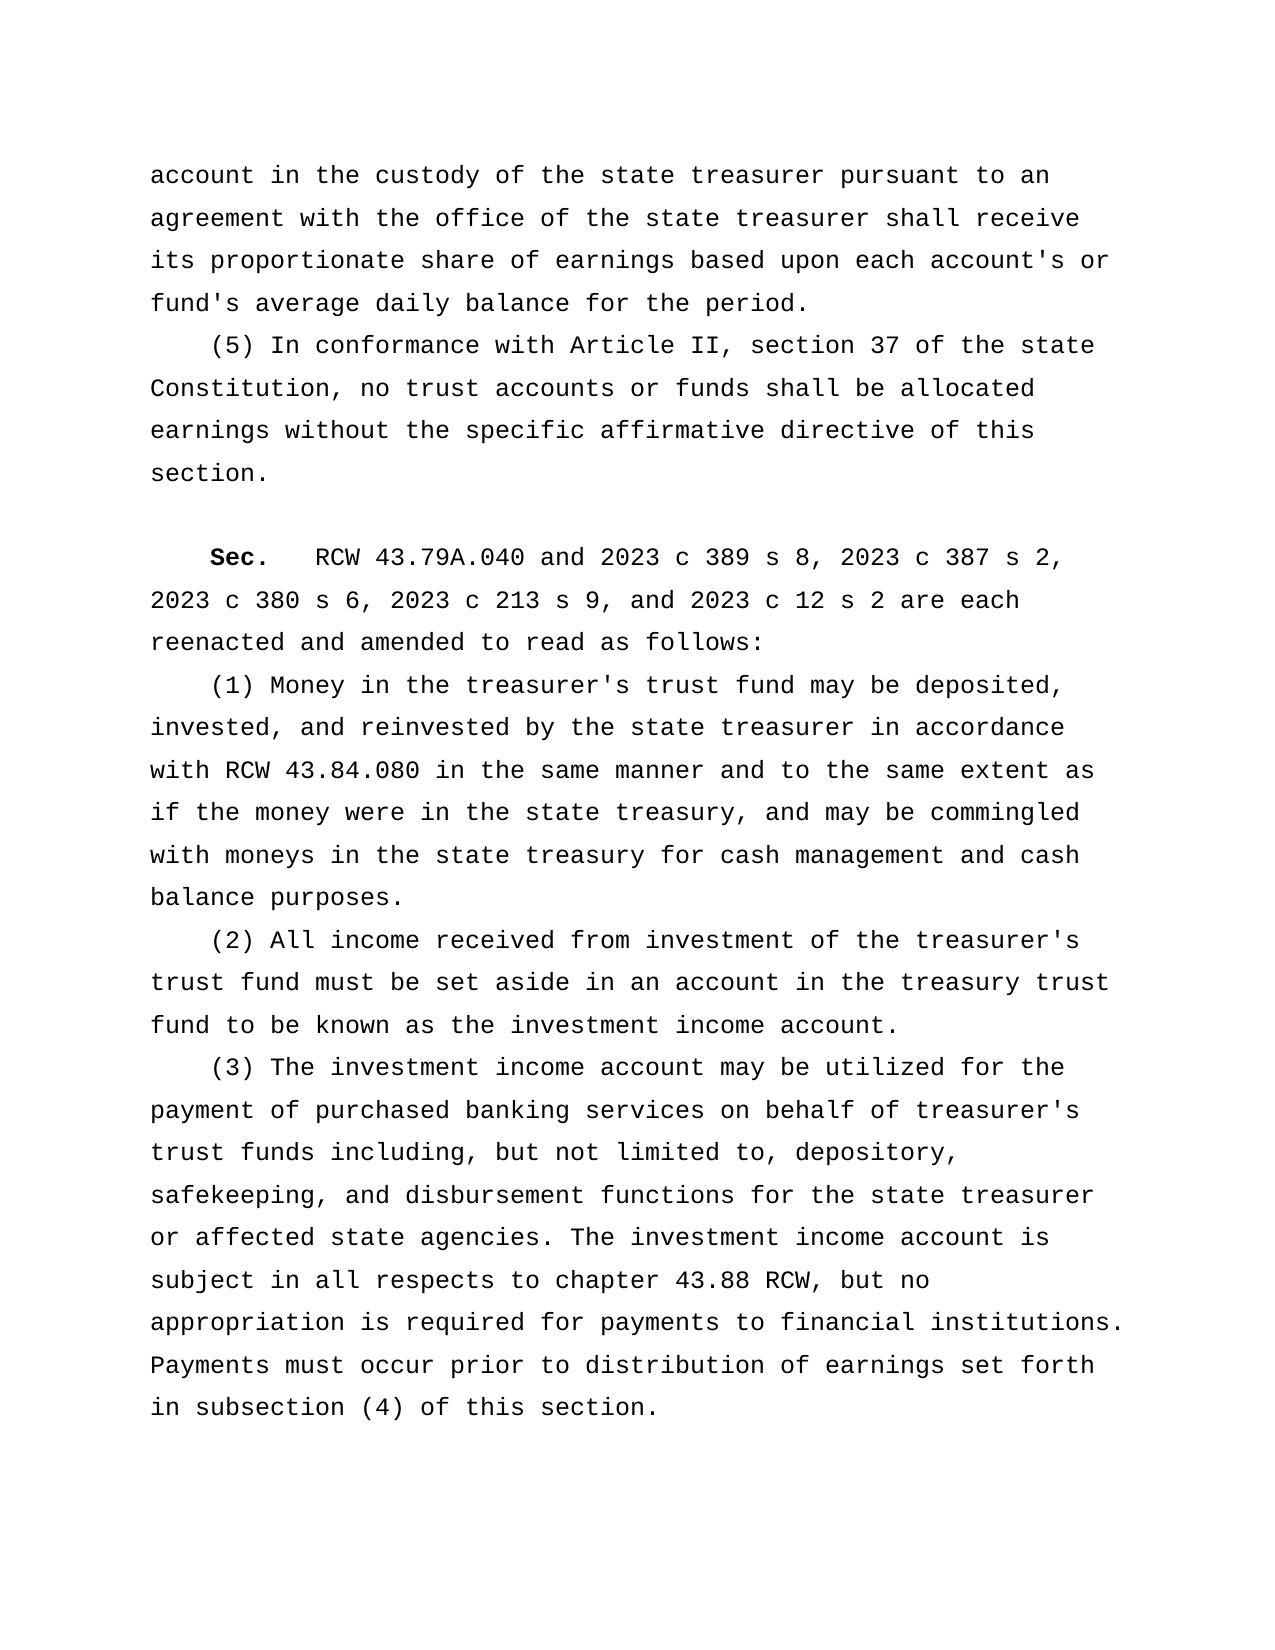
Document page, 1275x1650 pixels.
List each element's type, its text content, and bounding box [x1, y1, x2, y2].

text (1) Money in the treasurer's trust fund may be deposited, invested, and reinvested by the state treasurer in accordance with RCW 43.84.080 in the same manner and to the same extent as if the money were in the state treasury, and may be commingled with moneys in the state treasury for cash management and cash balance purposes. [150, 659, 1125, 914]
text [150, 150, 1125, 320]
text (2) All income received from investment of the treasurer's trust fund must be set aside in an account in the treasury trust fund to be known as the investment income account. [150, 914, 1125, 1042]
text Sec. RCW 43.79A.040 and 2023 c 389 s 8, 2023 c 387 s 2, 2023 c 380 s 6, 2023 c 213 s 9, and 2023 c 12 s 2 are each reenacted and amended to read as follows: [150, 532, 1125, 659]
text (5) In conformance with Article II, section 37 of the state Constitution, no trust accounts or funds shall be allocated earnings without the specific affirmative directive of this section. [150, 320, 1125, 490]
text (3) The investment income account may be utilized for the payment of purchased banking services on behalf of treasurer's trust funds including, but not limited to, depository, safekeeping, and disbursement functions for the state treasurer or affected state agencies. The investment income account is subject in all respects to chapter 43.88 RCW, but no appropriation is required for payments to financial institutions. Payments must occur prior to distribution of earnings set forth in subsection (4) of this section. [150, 1042, 1125, 1424]
